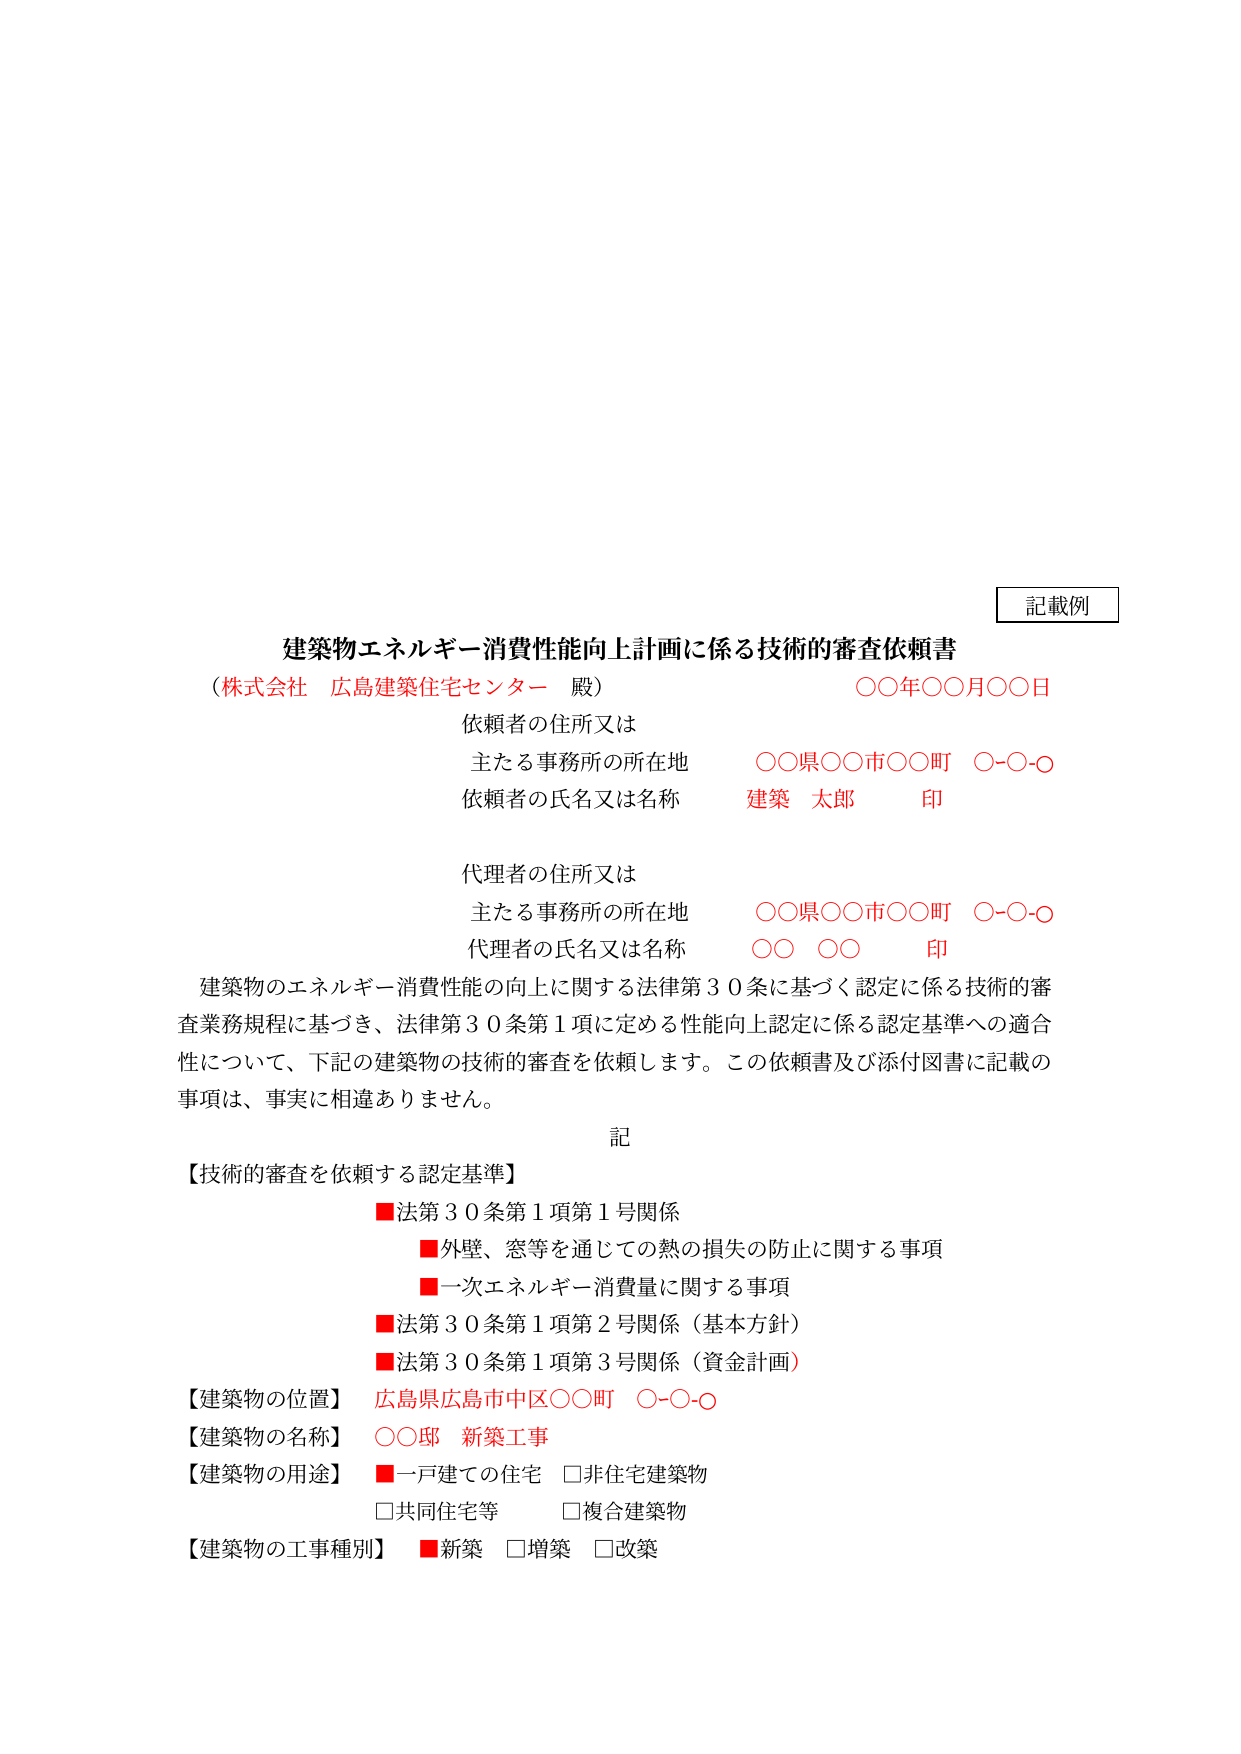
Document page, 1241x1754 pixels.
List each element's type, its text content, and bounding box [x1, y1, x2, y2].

text 記 [177, 1117, 1063, 1154]
text 主たる事務所の所在地 ○○県○○市○○町 ○ｰ○-○ [177, 742, 1063, 779]
text 代理者の住所又は [177, 854, 1063, 892]
text ■法第３０条第１項第３号関係（資金計画） [177, 1342, 1063, 1379]
text 代理者の氏名又は名称 ○○ ○○ 印 [177, 929, 1063, 967]
text ■法第３０条第１項第１号関係 [177, 1192, 1063, 1229]
text 【建築物の用途】 ■一戸建ての住宅 □非住宅建築物 [177, 1454, 1063, 1492]
text 【技術的審査を依頼する認定基準】 [177, 1154, 1063, 1192]
text □共同住宅等 □複合建築物 [177, 1492, 1063, 1529]
text ■外壁、窓等を通じての熱の損失の防止に関する事項 [177, 1229, 1063, 1267]
text 依頼者の氏名又は名称 建築 太郎 印 [177, 779, 968, 817]
text 建築物のエネルギー消費性能の向上に関する法律第３０条に基づく認定に係る技術的審査業務規程に基づき、法律第３０条第１項に定める性能向上認定に係る認定基準への適合性について、下記の建築物の技術的審査を依頼します。この依頼書及び添付図書に記載の事項は、事実に相違ありません。 [177, 967, 1063, 1117]
text ■法第３０条第１項第２号関係（基本方針） [177, 1304, 1063, 1342]
text 【建築物の工事種別】 ■新築 □増築 □改築 [177, 1529, 1063, 1567]
text 建築物エネルギー消費性能向上計画に係る技術的審査依頼書 [177, 629, 1063, 667]
text 【建築物の名称】 ○○邸 新築工事 [177, 1417, 1063, 1454]
text ■一次エネルギー消費量に関する事項 [177, 1267, 1063, 1304]
text （株式会社 広島建築住宅センター 殿） ○○年○○月○○日 [177, 667, 1063, 704]
text 主たる事務所の所在地 ○○県○○市○○町 ○ｰ○-○ [177, 892, 1063, 929]
text 【建築物の位置】 広島県広島市中区○○町 ○ｰ○-○ [177, 1379, 1063, 1417]
text 依頼者の住所又は [177, 704, 1063, 742]
